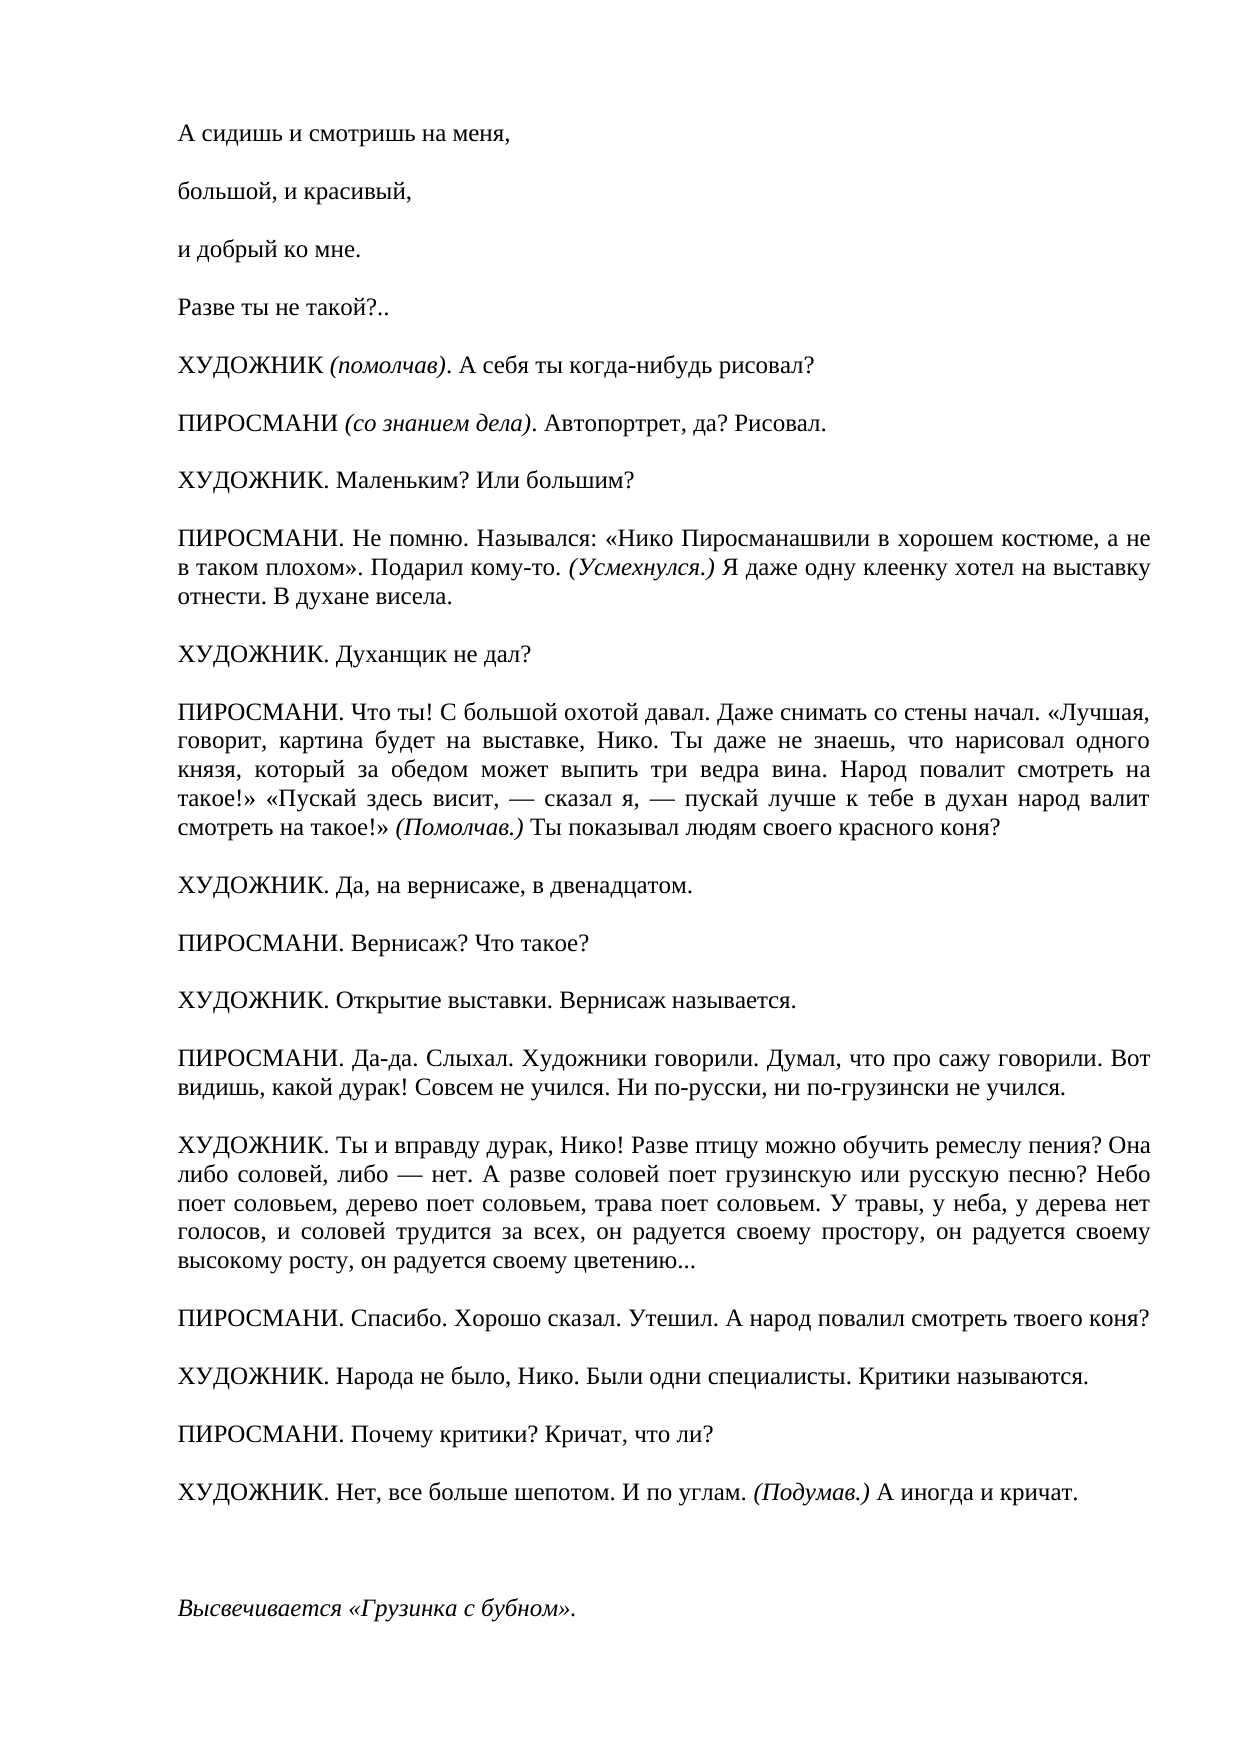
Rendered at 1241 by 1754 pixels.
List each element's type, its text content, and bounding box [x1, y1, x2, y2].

text большой, и красивый, [177, 176, 1152, 205]
text ПИРОСМАНИ (со знанием дела). Автопортрет, да? Рисовал. [177, 408, 1152, 436]
text ПИРОСМАНИ. Что ты! С большой охотой давал. Даже снимать со стены начал. «Лучшая, говорит, картина будет на выставке, Нико. Ты даже не знаешь, что нарисовал одного князя, который за обедом может выпить три ведра вина. Народ повалит смотреть на такое!» «Пускай здесь висит, — сказал я, — пускай лучше к тебе в духан народ валит смотреть на такое!» (Помолчав.) Ты показывал людям своего красного коня? [177, 697, 1152, 841]
text ХУДОЖНИК (помолчав). А себя ты когда-нибудь рисовал? [177, 350, 1152, 378]
text ПИРОСМАНИ. Почему критики? Кричат, что ли? [177, 1419, 1152, 1448]
text А сидишь и смотришь на меня, [177, 118, 1152, 147]
text и добрый ко мне. [177, 234, 1152, 263]
text ХУДОЖНИК. Народа не было, Нико. Были одни специалисты. Критики называются. [177, 1361, 1152, 1390]
text ПИРОСМАНИ. Не помню. Назывался: «Нико Пиросманашвили в хорошем костюме, а не в таком плохом». Подарил кому-то. (Усмехнулся.) Я даже одну клеенку хотел на выставку отнести. В духане висела. [177, 523, 1152, 610]
text ХУДОЖНИК. Маленьким? Или большим? [177, 466, 1152, 494]
text ПИРОСМАНИ. Вернисаж? Что такое? [177, 928, 1152, 956]
text ПИРОСМАНИ. Да-да. Слыхал. Художники говорили. Думал, что про сажу говорили. Вот видишь, какой дурак! Совсем не учился. Ни по-русски, ни по-грузински не учился. [177, 1043, 1152, 1101]
text Высвечивается «Грузинка с бубном». [177, 1593, 1152, 1621]
text Разве ты не такой?.. [177, 292, 1152, 321]
text ХУДОЖНИК. Ты и вправду дурак, Нико! Разве птицу можно обучить ремеслу пения? Она либо соловей, либо — нет. А разве соловей поет грузинскую или русскую песню? Небо поет соловьем, дерево поет соловьем, трава поет соловьем. У травы, у неба, у дерева нет голосов, и соловей трудится за всех, он радуется своему простору, он радуется своему высокому росту, он радуется своему цветению... [177, 1130, 1152, 1274]
text ПИРОСМАНИ. Спасибо. Хорошо сказал. Утешил. А народ повалил смотреть твоего коня? [177, 1303, 1152, 1332]
text ХУДОЖНИК. Да, на вернисаже, в двенадцатом. [177, 870, 1152, 898]
text ХУДОЖНИК. Открытие выставки. Вернисаж называется. [177, 986, 1152, 1014]
text ХУДОЖНИК. Нет, все больше шепотом. И по углам. (Подумав.) А иногда и кричат. [177, 1477, 1152, 1506]
text ХУДОЖНИК. Духанщик не дал? [177, 639, 1152, 668]
